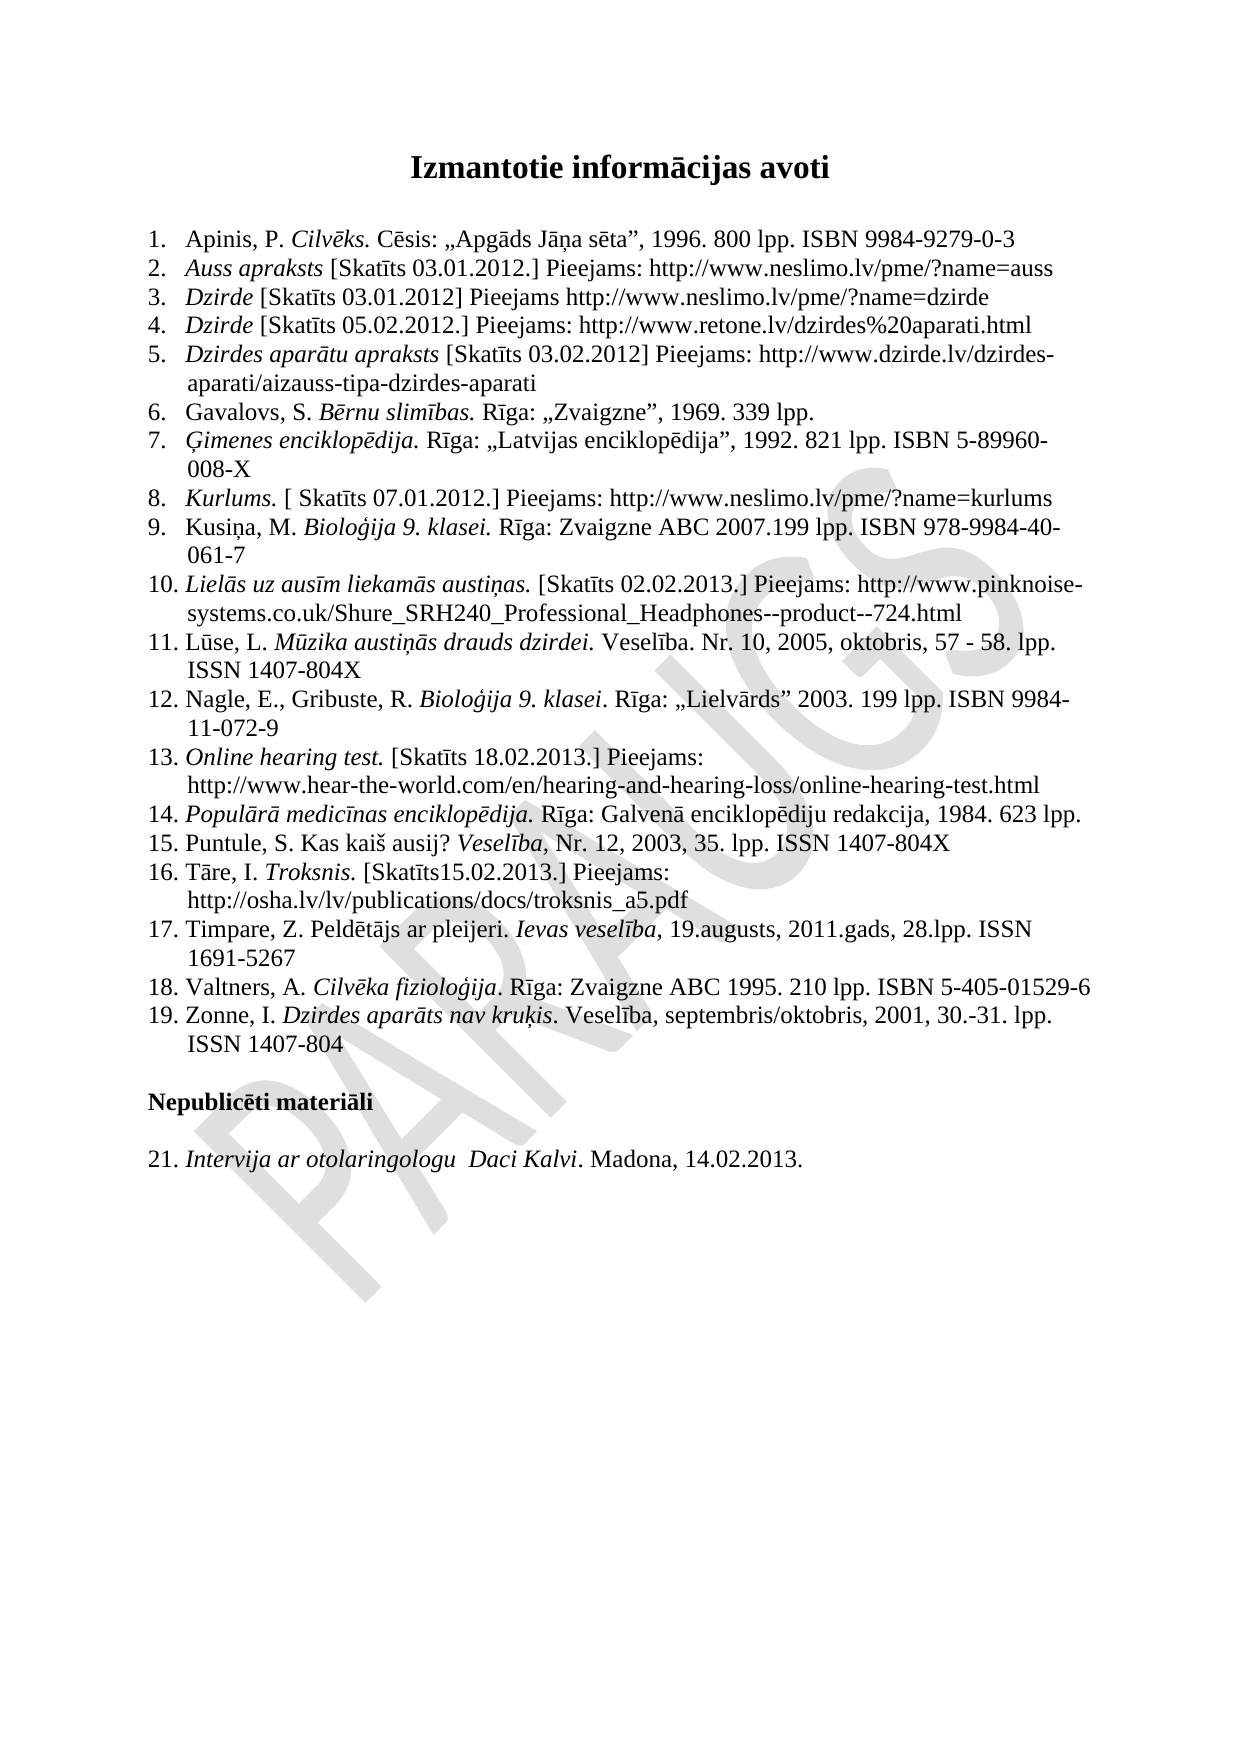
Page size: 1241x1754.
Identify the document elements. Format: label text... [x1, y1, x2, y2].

list Dzirdes aparātu apraksts [Skatīts 03.02.2012] Pieejams: http://www.dzirde.lv/dzirdes-aparati/aizauss-tipa-dzirdes-aparati [148, 339, 1092, 397]
list Zonne, I. Dzirdes aparāts nav kruķis. Veselība, septembris/oktobris, 2001, 30.-31. lpp. ISSN 1407-804 [148, 1001, 1092, 1058]
list Lūse, L. Mūzika austiņās drauds dzirdei. Veselība. Nr. 10, 2005, oktobris, 57 - 58. lpp. ISSN 1407-804X [148, 627, 1092, 684]
text Nepublicēti materiāli [148, 1087, 1092, 1116]
text Izmantotie informācijas avoti [148, 148, 1092, 186]
list Nagle, E., Gribuste, R. Bioloģija 9. klasei. Rīga: „Lielvārds” 2003. 199 lpp. ISBN 9984-11-072-9 [148, 684, 1092, 742]
list Kurlums. [ Skatīts 07.01.2012.] Pieejams: http://www.neslimo.lv/pme/?name=kurlums [148, 483, 1092, 512]
list Valtners, A. Cilvēka fizioloģija. Rīga: Zvaigzne ABC 1995. 210 lpp. ISBN 5-405-01529-6 [148, 972, 1092, 1001]
list Tāre, I. Troksnis. [Skatīts15.02.2013.] Pieejams: http://osha.lv/lv/publications/docs/troksnis_a5.pdf [148, 857, 1092, 914]
list Intervija ar otolaringologu Daci Kalvi. Madona, 14.02.2013. [148, 1144, 1092, 1173]
list Auss apraksts [Skatīts 03.01.2012.] Pieejams: http://www.neslimo.lv/pme/?name=auss [148, 253, 1092, 282]
list Timpare, Z. Peldētājs ar pleijeri. Ievas veselība, 19.augusts, 2011.gads, 28.lpp. ISSN 1691-5267 [148, 914, 1092, 972]
list Lielās uz ausīm liekamās austiņas. [Skatīts 02.02.2013.] Pieejams: http://www.pinknoise-systems.co.uk/Shure_SRH240_Professional_Headphones--product--724.html [148, 569, 1092, 627]
list Kusiņa, M. Bioloģija 9. klasei. Rīga: Zvaigzne ABC 2007.199 lpp. ISBN 978-9984-40-061-7 [148, 512, 1092, 569]
list Online hearing test. [Skatīts 18.02.2013.] Pieejams: http://www.hear-the-world.com/en/hearing-and-hearing-loss/online-hearing-test.html [148, 742, 1092, 799]
list Populārā medicīnas enciklopēdija. Rīga: Galvenā enciklopēdiju redakcija, 1984. 623 lpp. [148, 799, 1092, 828]
list Ģimenes enciklopēdija. Rīga: „Latvijas enciklopēdija”, 1992. 821 lpp. ISBN 5-89960-008-X [148, 426, 1092, 483]
list Dzirde [Skatīts 03.01.2012] Pieejams http://www.neslimo.lv/pme/?name=dzirde [148, 282, 1092, 311]
list Apinis, P. Cilvēks. Cēsis: „Apgāds Jāņa sēta”, 1996. 800 lpp. ISBN 9984-9279-0-3 [148, 224, 1092, 253]
list Dzirde [Skatīts 05.02.2012.] Pieejams: http://www.retone.lv/dzirdes%20aparati.html [148, 311, 1092, 339]
list Gavalovs, S. Bērnu slimības. Rīga: „Zvaigzne”, 1969. 339 lpp. [148, 397, 1092, 426]
list Puntule, S. Kas kaiš ausij? Veselība, Nr. 12, 2003, 35. lpp. ISSN 1407-804X [148, 828, 1092, 857]
